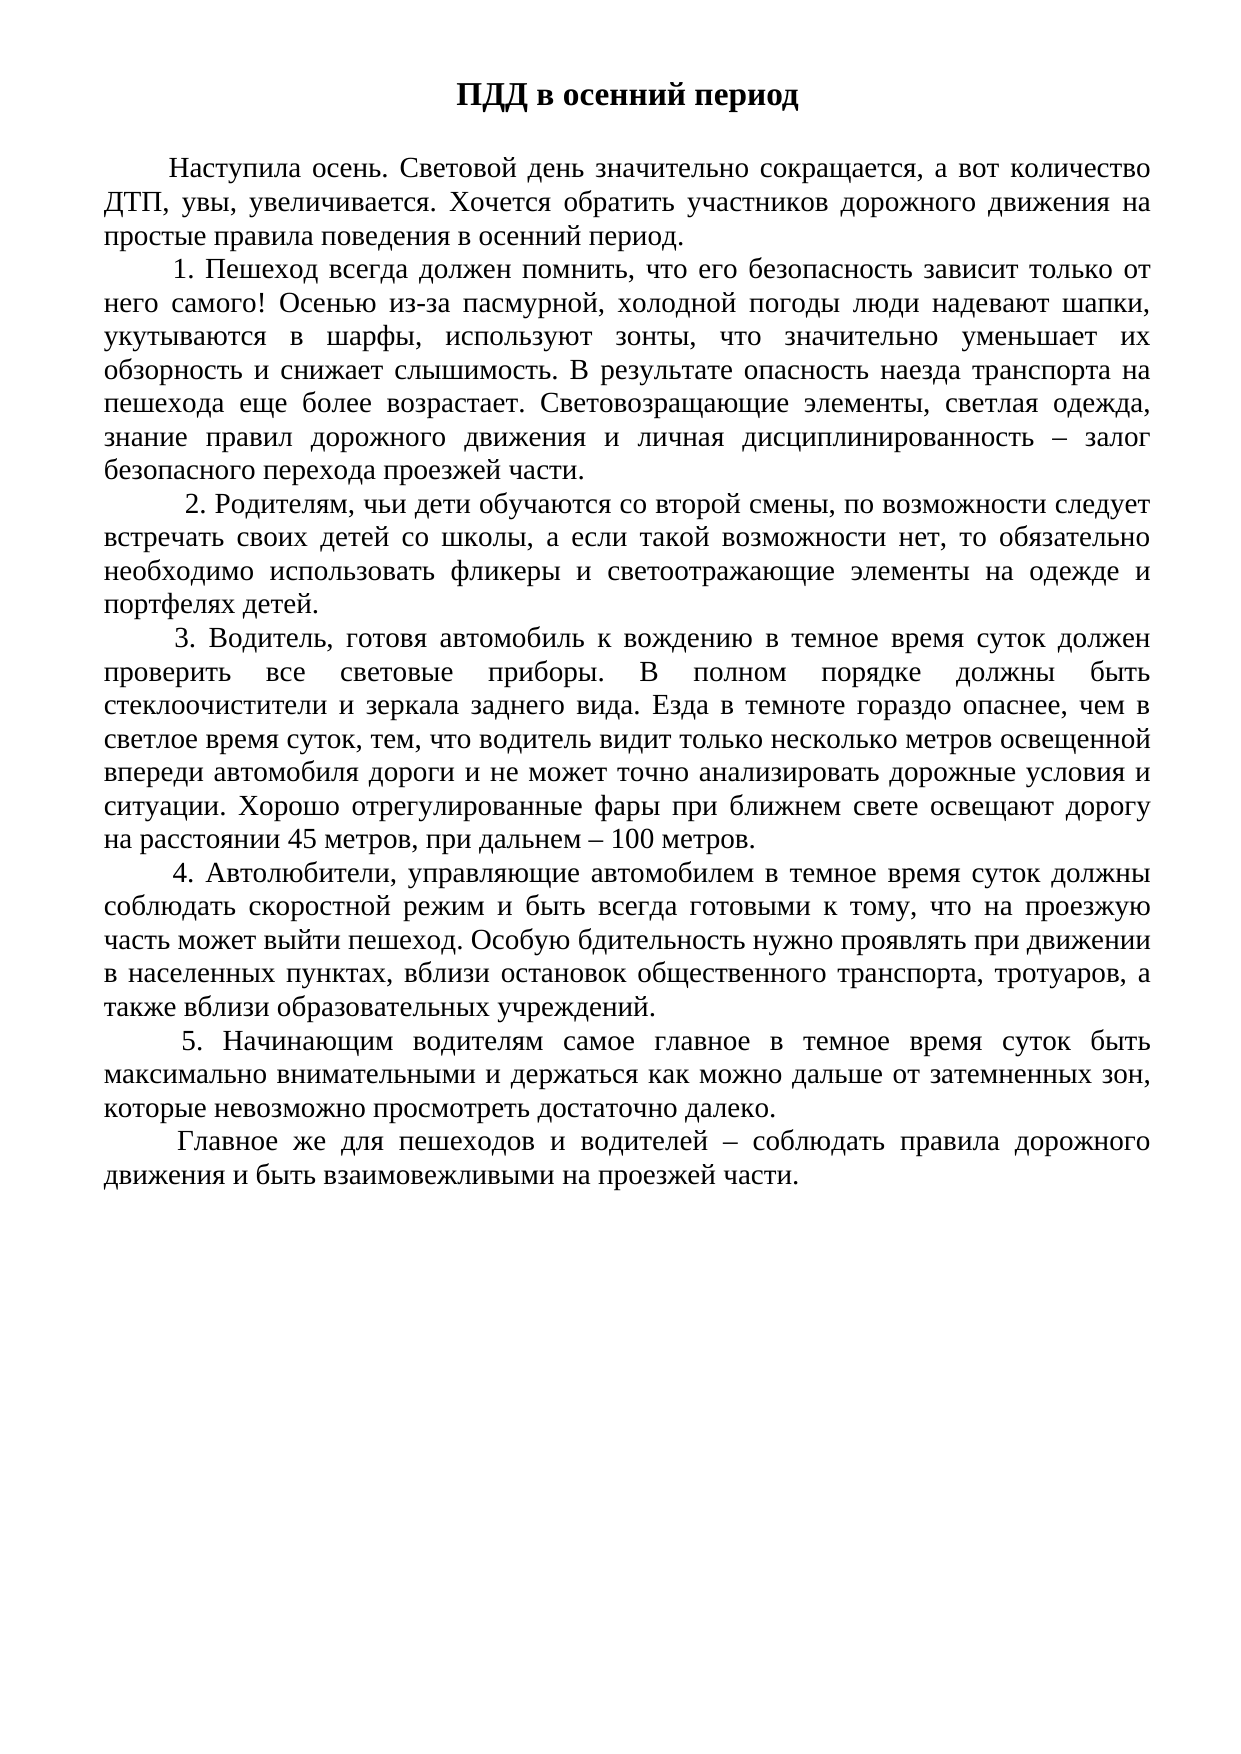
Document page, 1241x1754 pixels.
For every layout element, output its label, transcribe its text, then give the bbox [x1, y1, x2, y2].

text Главное же для пешеходов и водителей – соблюдать правила дорожного движения и быть взаимовежливыми на проезжей части. [103, 1123, 1152, 1190]
text ПДД в осенний период [103, 74, 1152, 112]
text 2. Родителям, чьи дети обучаются со второй смены, по возможности следует встречать своих детей со школы, а если такой возможности нет, то обязательно необходимо использовать фликеры и светоотражающие элементы на одежде и портфелях детей. [103, 486, 1152, 620]
text 4. Автолюбители, управляющие автомобилем в темное время суток должны соблюдать скоростной режим и быть всегда готовыми к тому, что на проезжую часть может выйти пешеход. Особую бдительность нужно проявлять при движении в населенных пунктах, вблизи остановок общественного транспорта, тротуаров, а также вблизи образовательных учреждений. [103, 855, 1152, 1023]
text 1. Пешеход всегда должен помнить, что его безопасность зависит только от него самого! Осенью из-за пасмурной, холодной погоды люди надевают шапки, укутываются в шарфы, используют зонты, что значительно уменьшает их обзорность и снижает слышимость. В результате опасность наезда транспорта на пешехода еще более возрастает. Световозращающие элементы, светлая одежда, знание правил дорожного движения и личная дисциплинированность – залог безопасного перехода проезжей части. [103, 251, 1152, 486]
text Наступила осень. Световой день значительно сокращается, а вот количество ДТП, увы, увеличивается. Хочется обратить участников дорожного движения на простые правила поведения в осенний период. [103, 151, 1152, 251]
text 3. Водитель, готовя автомобиль к вождению в темное время суток должен проверить все световые приборы. В полном порядке должны быть стеклоочистители и зеркала заднего вида. Езда в темноте гораздо опаснее, чем в светлое время суток, тем, что водитель видит только несколько метров освещенной впереди автомобиля дороги и не может точно анализировать дорожные условия и ситуации. Хорошо отрегулированные фары при ближнем свете освещают дорогу на расстоянии 45 метров, при дальнем – 100 метров. [103, 620, 1152, 855]
text 5. Начинающим водителям самое главное в темное время суток быть максимально внимательными и держаться как можно дальше от затемненных зон, которые невозможно просмотреть достаточно далеко. [103, 1023, 1152, 1123]
